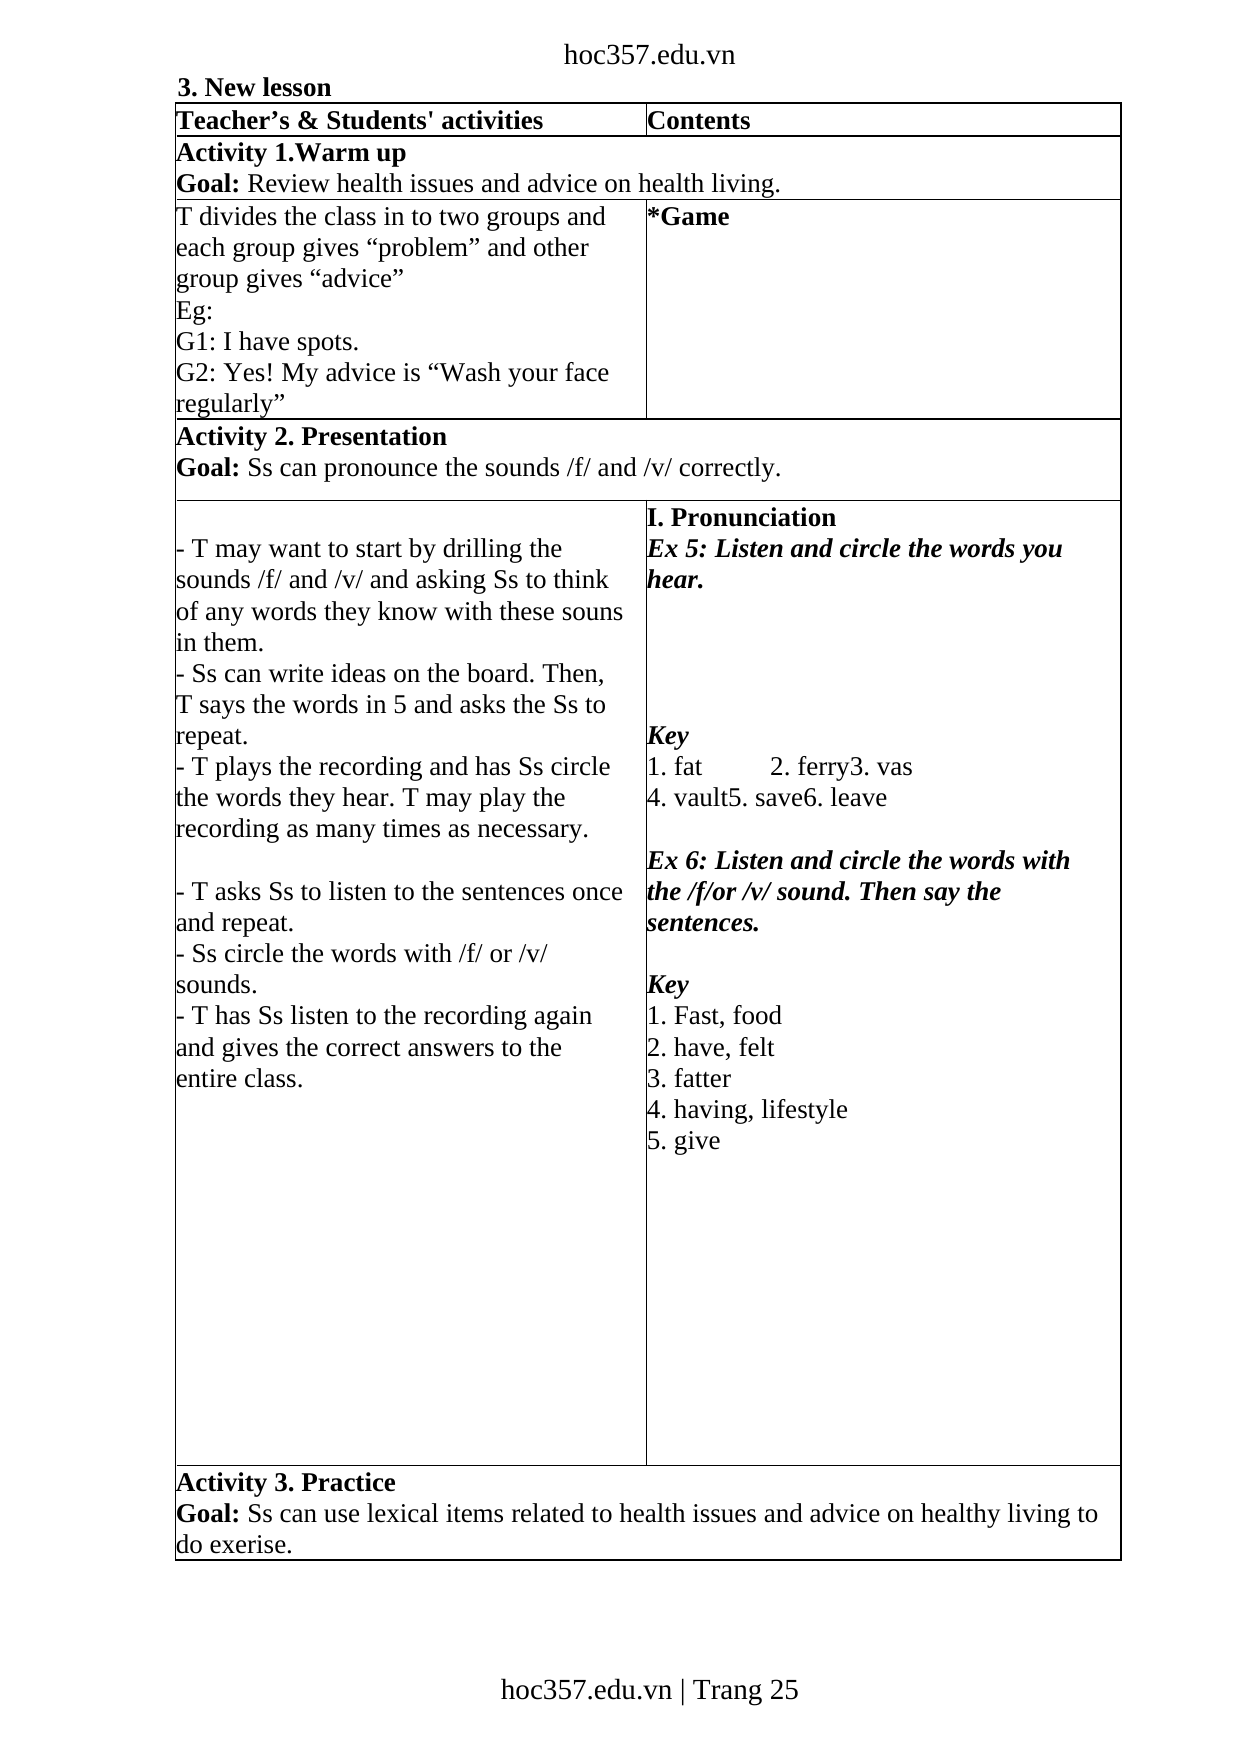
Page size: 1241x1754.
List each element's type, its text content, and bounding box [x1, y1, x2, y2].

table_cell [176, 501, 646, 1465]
table_header Teacher’s‌ ‌&‌ ‌Students'‌ ‌activities‌ ‌ [176, 104, 646, 135]
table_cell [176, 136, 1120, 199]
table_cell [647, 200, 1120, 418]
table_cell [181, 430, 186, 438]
text 3.‌ ‌New‌ ‌lesson‌ ‌ [177, 71, 1122, 102]
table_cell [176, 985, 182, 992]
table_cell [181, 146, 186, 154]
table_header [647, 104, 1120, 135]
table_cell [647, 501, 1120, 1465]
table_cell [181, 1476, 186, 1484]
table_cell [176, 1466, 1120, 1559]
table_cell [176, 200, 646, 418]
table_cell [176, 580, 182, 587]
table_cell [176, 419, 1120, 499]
